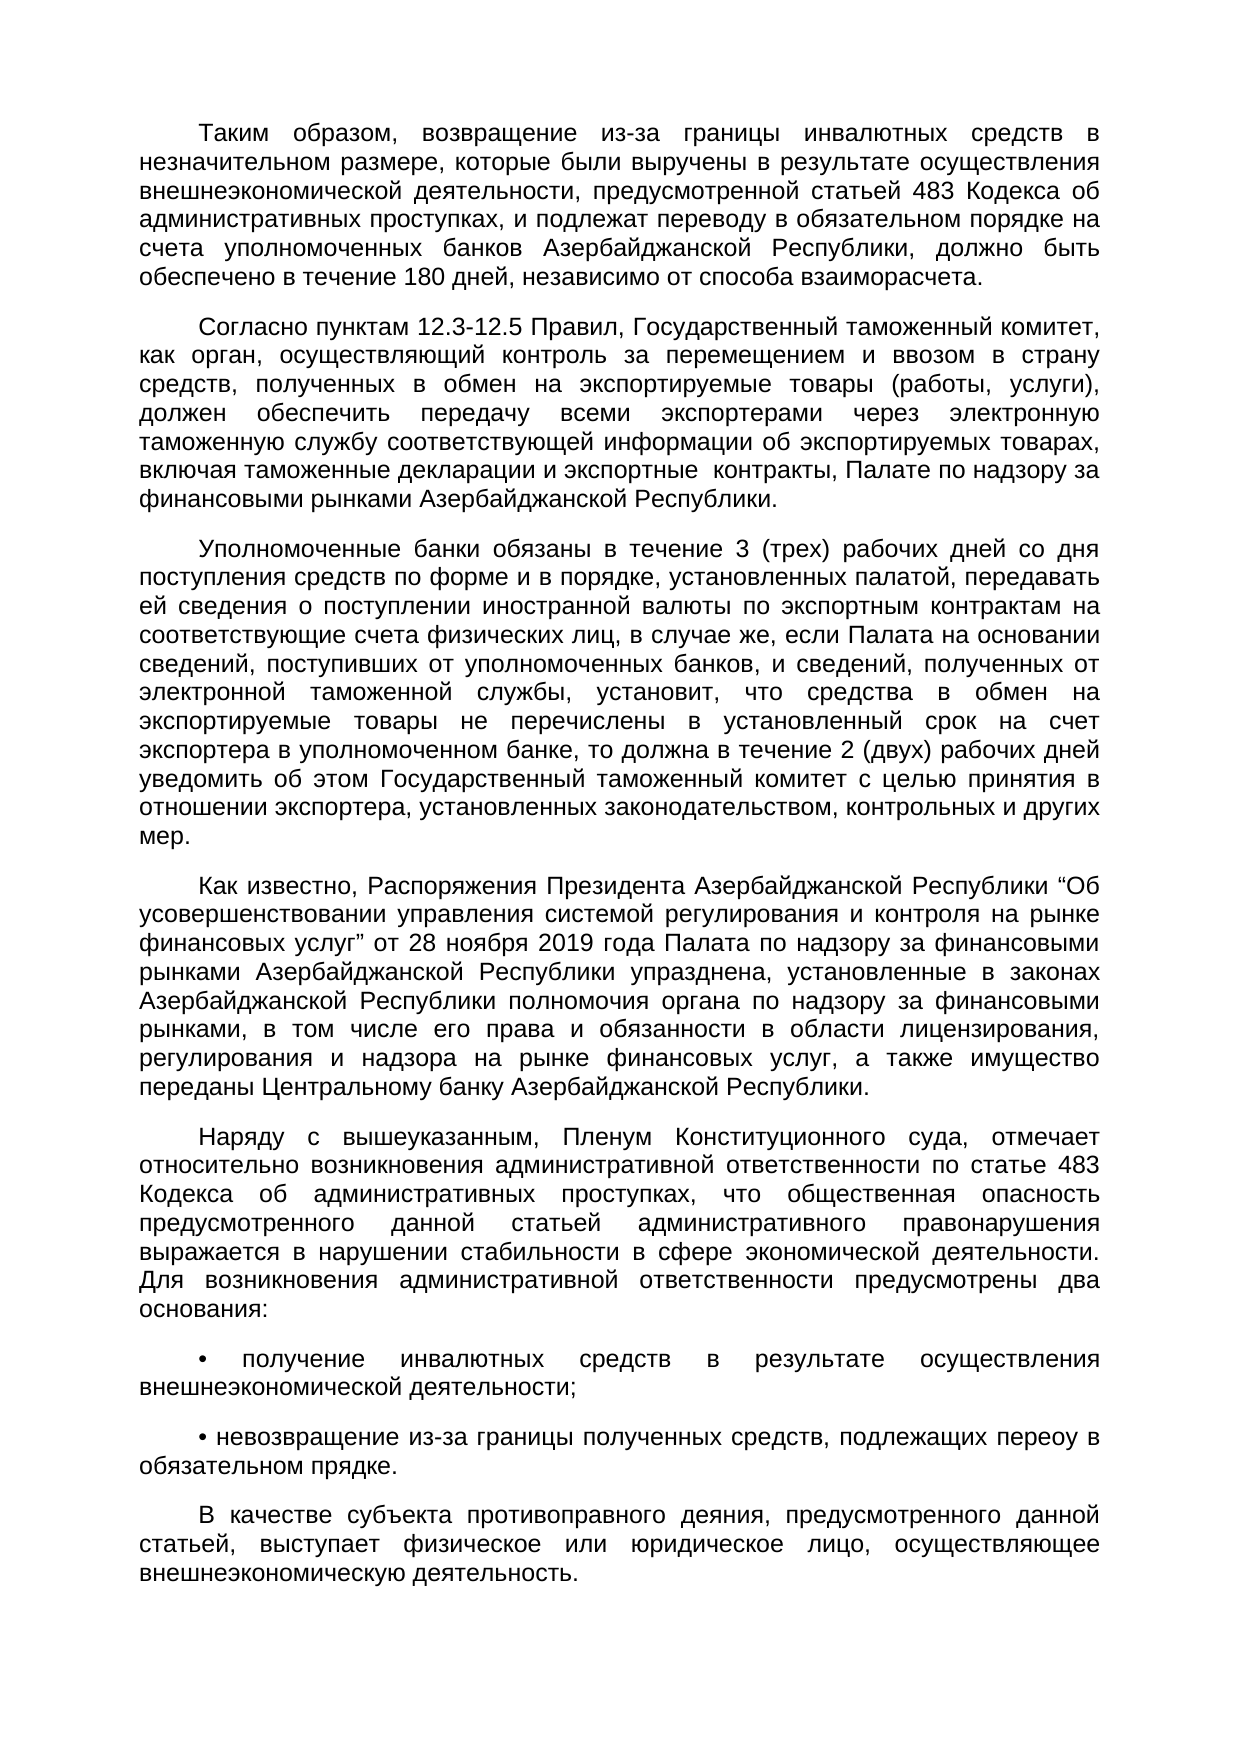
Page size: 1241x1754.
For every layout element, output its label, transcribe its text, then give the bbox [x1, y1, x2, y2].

text • получение инвалютных средств в результате осуществления внешнеэкономической деятельности; [139, 1343, 1101, 1401]
text В качестве субъекта противоправного деяния, предусмотренного данной статьей, выступает физическое или юридическое лицо, осуществляющее внешнеэкономическую деятельность. [139, 1500, 1101, 1586]
text Таким образом, возвращение из-за границы инвалютных средств в незначительном размере, которые были выручены в результате осуществления внешнеэкономической деятельности, предусмотренной статьей 483 Кодекса об административных проступках, и подлежат переводу в обязательном порядке на счета уполномоченных банков Азербайджанской Республики, должно быть обеспечено в течение 180 дней, независимо от способа взаиморасчета. [139, 118, 1101, 291]
text Согласно пунктам 12.3-12.5 Правил, Государственный таможенный комитет, как орган, осуществляющий контроль за перемещением и ввозом в страну средств, полученных в обмен на экспортируемые товары (работы, услуги), должен обеспечить передачу всеми экспортерами через электронную таможенную службу соответствующей информации об экспортируемых товарах, включая таможенные декларации и экспортные контракты, Палате по надзору за финансовыми рынками Азербайджанской Республики. [139, 311, 1101, 513]
text • невозвращение из-за границы полученных средств, подлежащих переоу в обязательном прядке. [139, 1422, 1101, 1479]
text Как известно, Распоряжения Президента Азербайджанской Республики “Об усовершенствовании управления системой регулирования и контроля на рынке финансовых услуг” от 28 ноября 2019 года Палата по надзору за финансовыми рынками Азербайджанской Республики упразднена, установленные в законах Азербайджанской Республики полномочия органа по надзору за финансовыми рынками, в том числе его права и обязанности в области лицензирования, регулирования и надзора на рынке финансовых услуг, а также имущество переданы Центральному банку Азербайджанской Республики. [139, 871, 1101, 1101]
text Уполномоченные банки обязаны в течение 3 (трех) рабочих дней со дня поступления средств по форме и в порядке, установленных палатой, передавать ей сведения о поступлении иностранной валюты по экспортным контрактам на соответствующие счета физических лиц, в случае же, если Палата на основании сведений, поступивших от уполномоченных банков, и сведений, полученных от электронной таможенной службы, установит, что средства в обмен на экспортируемые товары не перечислены в установленный срок на счет экспортера в уполномоченном банке, то должна в течение 2 (двух) рабочих дней уведомить об этом Государственный таможенный комитет с целью принятия в отношении экспортера, установленных законодательством, контрольных и других мер. [139, 533, 1101, 850]
text Наряду с вышеуказанным, Пленум Конституционного суда, отмечает относительно возникновения административной ответственности по статье 483 Кодекса об административных проступках, что общественная опасность предусмотренного данной статьей административного правонарушения выражается в нарушении стабильности в сфере экономической деятельности. Для возникновения административной ответственности предусмотрены два основания: [139, 1121, 1101, 1323]
